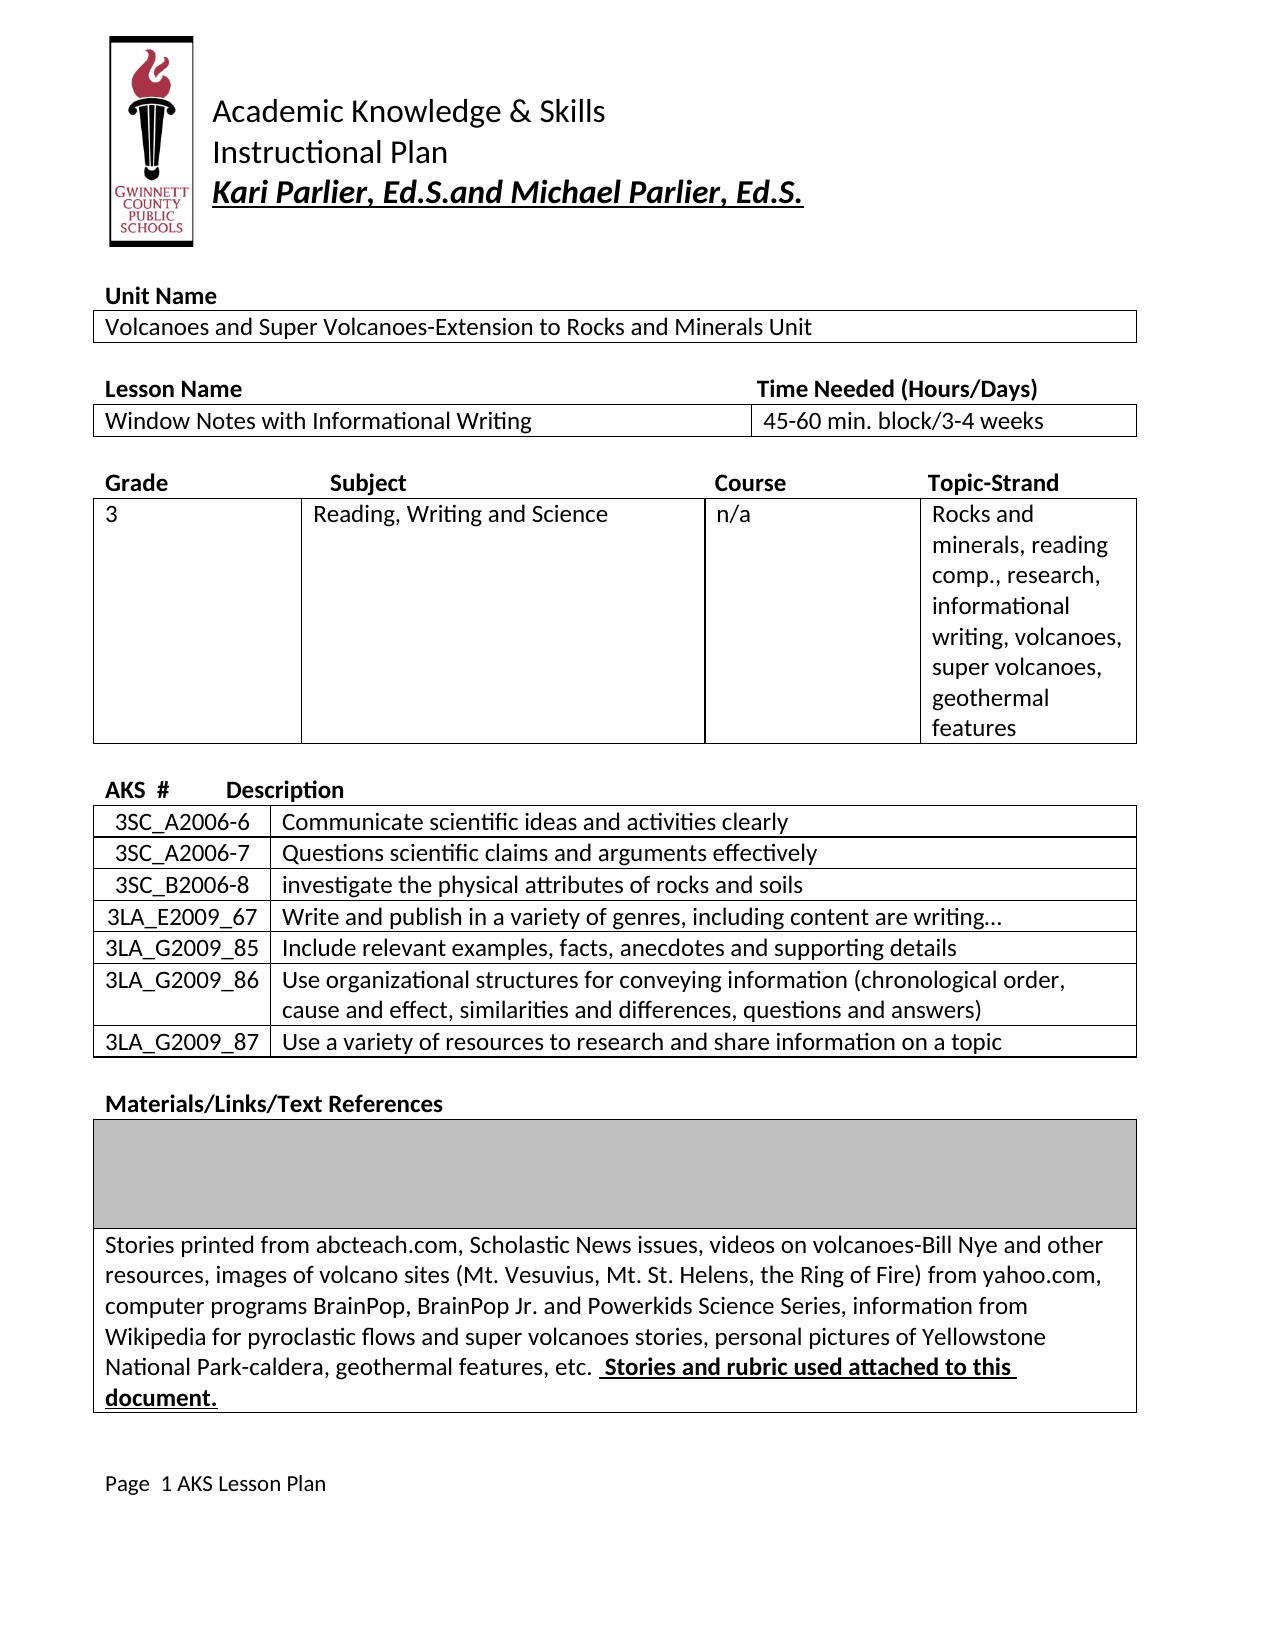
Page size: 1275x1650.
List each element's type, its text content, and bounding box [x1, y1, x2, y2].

table_header 3 [94, 499, 301, 743]
table_cell 3LA_E2009_67 [94, 901, 270, 931]
table_header Reading, Writing and Science [302, 499, 704, 743]
table_cell 3LA_G2009_86 [94, 964, 270, 1025]
table_cell Use a variety of resources to research and share information on a topic [271, 1026, 1136, 1056]
table_cell Write and publish in a variety of genres, including content are writing… [271, 901, 1136, 931]
table_header Window Notes with Informational Writing [94, 405, 751, 436]
text Lesson Name Time Needed (Hours/Days) [105, 373, 1125, 404]
text Unit Name [105, 280, 1125, 310]
table_cell Use organizational structures for conveying information (chronological order, cause and effect, similarities and differences, questions and answers) [271, 964, 1136, 1025]
text Grade Subject Course Topic-Strand [105, 467, 1125, 498]
table_header [94, 1120, 1136, 1228]
text Materials/Links/Text References [105, 1088, 1125, 1118]
table_cell 3SC_B2006-8 [94, 869, 270, 899]
table_cell investigate the physical attributes of rocks and soils [271, 869, 1136, 899]
table_header 45-60 min. block/3-4 weeks [752, 405, 1136, 436]
table_header 3SC_A2006-6 [94, 806, 270, 836]
table_cell Questions scientific claims and arguments effectively [271, 838, 1136, 868]
text Instructional Plan [194, 131, 1125, 171]
text Kari Parlier, Ed.S.and Michael Parlier, Ed.S. [194, 171, 1125, 212]
table_header Volcanoes and Super Volcanoes-Extension to Rocks and Minerals Unit [94, 311, 1136, 342]
table_header n/a [706, 499, 920, 743]
table_header Rocks and minerals, reading comp., research, informational writing, volcanoes, super volcanoes, geothermal features [921, 499, 1136, 743]
picture [109, 36, 194, 243]
text AKS # Description [105, 774, 1125, 805]
table_cell 3SC_A2006-7 [94, 838, 270, 868]
text Academic Knowledge & Skills [194, 90, 1125, 131]
table_header Communicate scientific ideas and activities clearly [271, 806, 1136, 836]
table_cell 3LA_G2009_85 [94, 932, 270, 963]
table_cell 3LA_G2009_87 [94, 1026, 270, 1056]
table_cell Include relevant examples, facts, anecdotes and supporting details [271, 932, 1136, 963]
table_cell Stories printed from abcteach.com, Scholastic News issues, videos on volcanoes-Bill Nye and other resources, images of volcano sites (Mt. Vesuvius, Mt. St. Helens, the Ring of Fire) from yahoo.com, computer programs BrainPop, BrainPop Jr. and Powerkids Science Series, information from Wikipedia for pyroclastic flows and super volcanoes stories, personal pictures of Yellowstone National Park-caldera, geothermal features, etc. Stories and rubric used attached to this document. [94, 1229, 1136, 1412]
